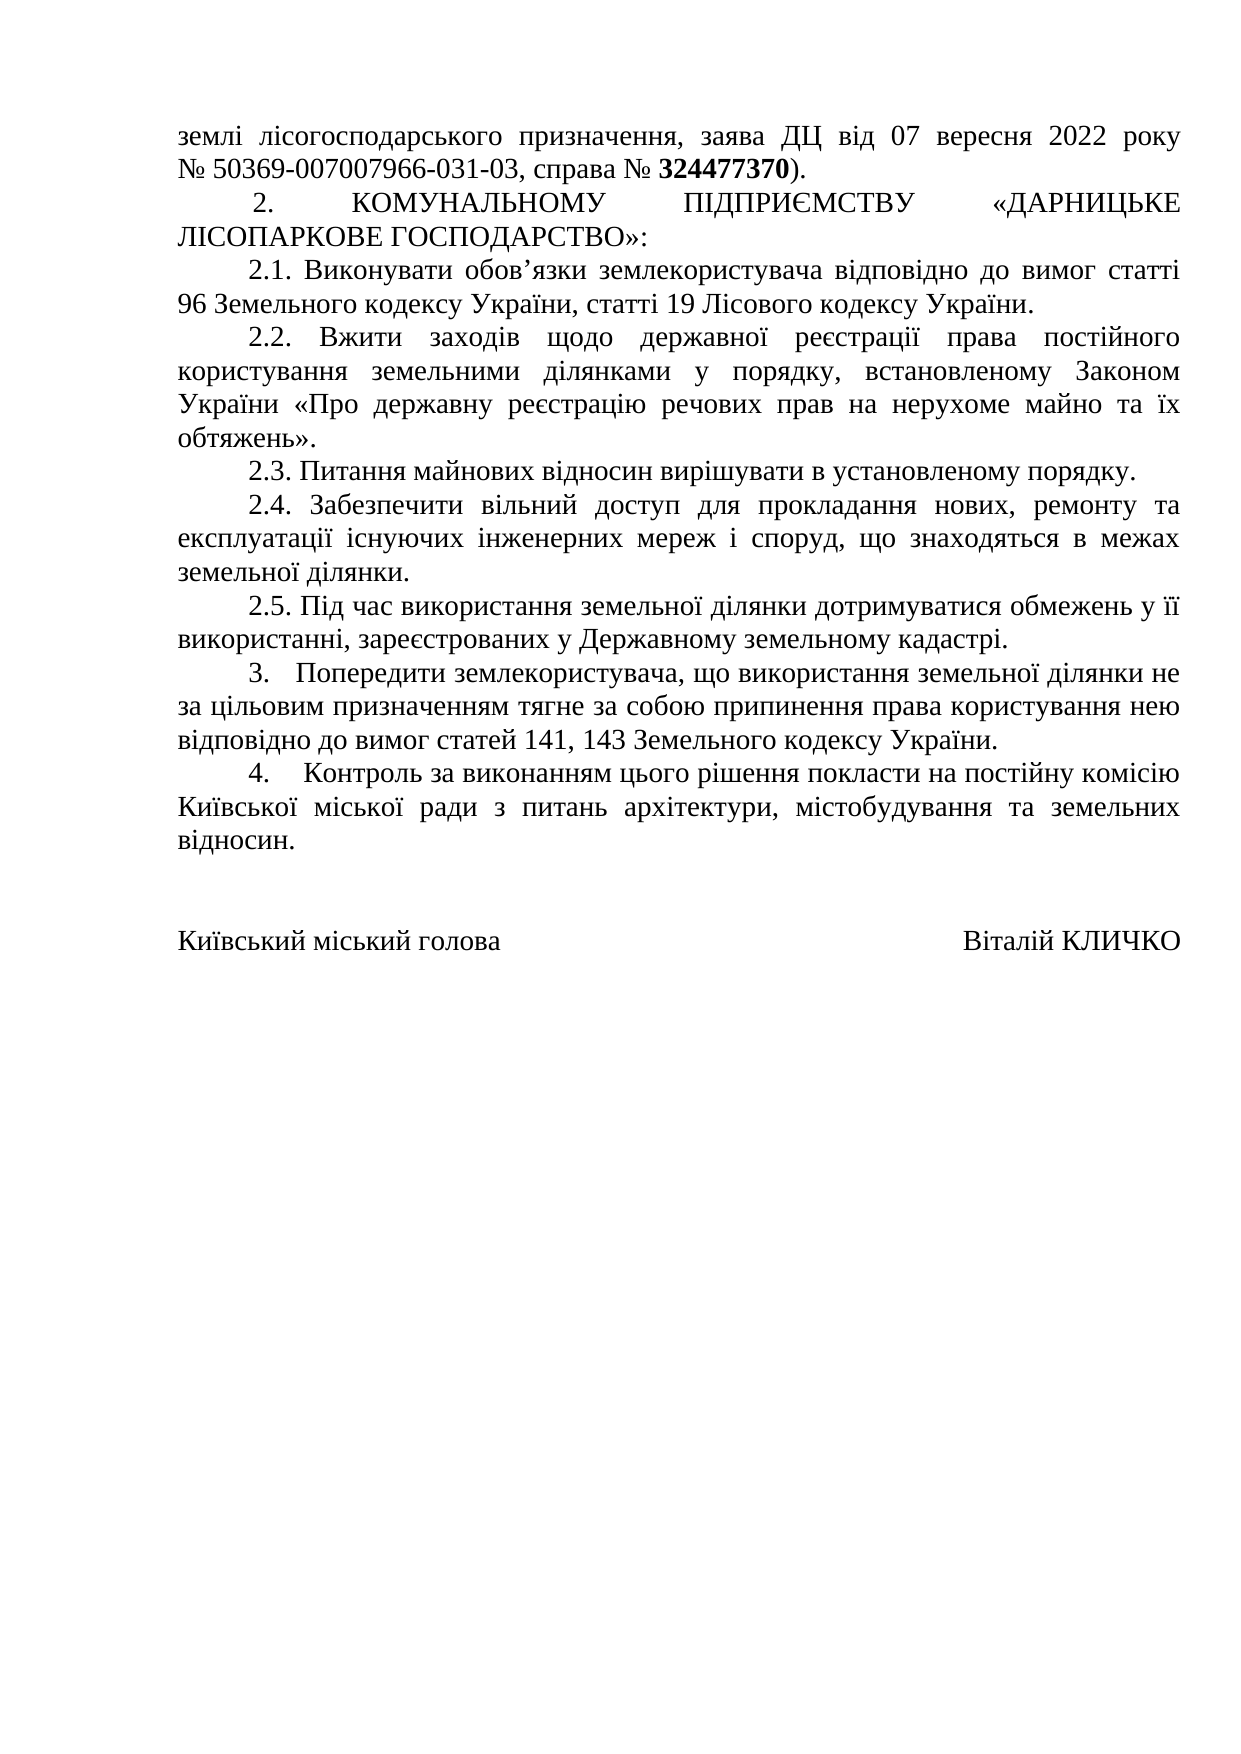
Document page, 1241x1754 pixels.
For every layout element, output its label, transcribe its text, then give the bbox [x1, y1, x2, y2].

text 2. КОМУНАЛЬНОМУ ПІДПРИЄМСТВУ «ДАРНИЦЬКЕ ЛІСОПАРКОВЕ ГОСПОДАРСТВО»: [177, 185, 1181, 252]
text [177, 118, 1181, 185]
text 3. Попередити землекористувача, що використання земельної ділянки не за цільовим призначенням тягне за собою припинення права користування нею відповідно до вимог статей 141, 143 Земельного кодексу України. [177, 655, 1181, 755]
text 2.3. Питання майнових відносин вирішувати в установленому порядку. [177, 453, 1181, 487]
table_header Віталій КЛИЧКО [679, 923, 1192, 957]
text 4. Контроль за виконанням цього рішення покласти на постійну комісію Київської міської ради з питань архітектури, містобудування та земельних відносин. [177, 755, 1181, 856]
text 2.2. Вжити заходів щодо державної реєстрації права постійного користування земельними ділянками у порядку, встановленому Законом України «Про державну реєстрацію речових прав на нерухоме майно та їх обтяжень». [177, 319, 1181, 453]
text 2.4. Забезпечити вільний доступ для прокладання нових, ремонту та експлуатації існуючих інженерних мереж і споруд, що знаходяться в межах земельної ділянки. [177, 487, 1181, 588]
text 2.5. Під час використання земельної ділянки дотримуватися обмежень у її використанні, зареєстрованих у Державному земельному кадастрі. [177, 588, 1181, 655]
text 2.1. Виконувати обов’язки землекористувача відповідно до вимог статті 96 Земельного кодексу України, статті 19 Лісового кодексу України. [177, 252, 1181, 319]
table_header Київський міський голова [166, 923, 679, 957]
